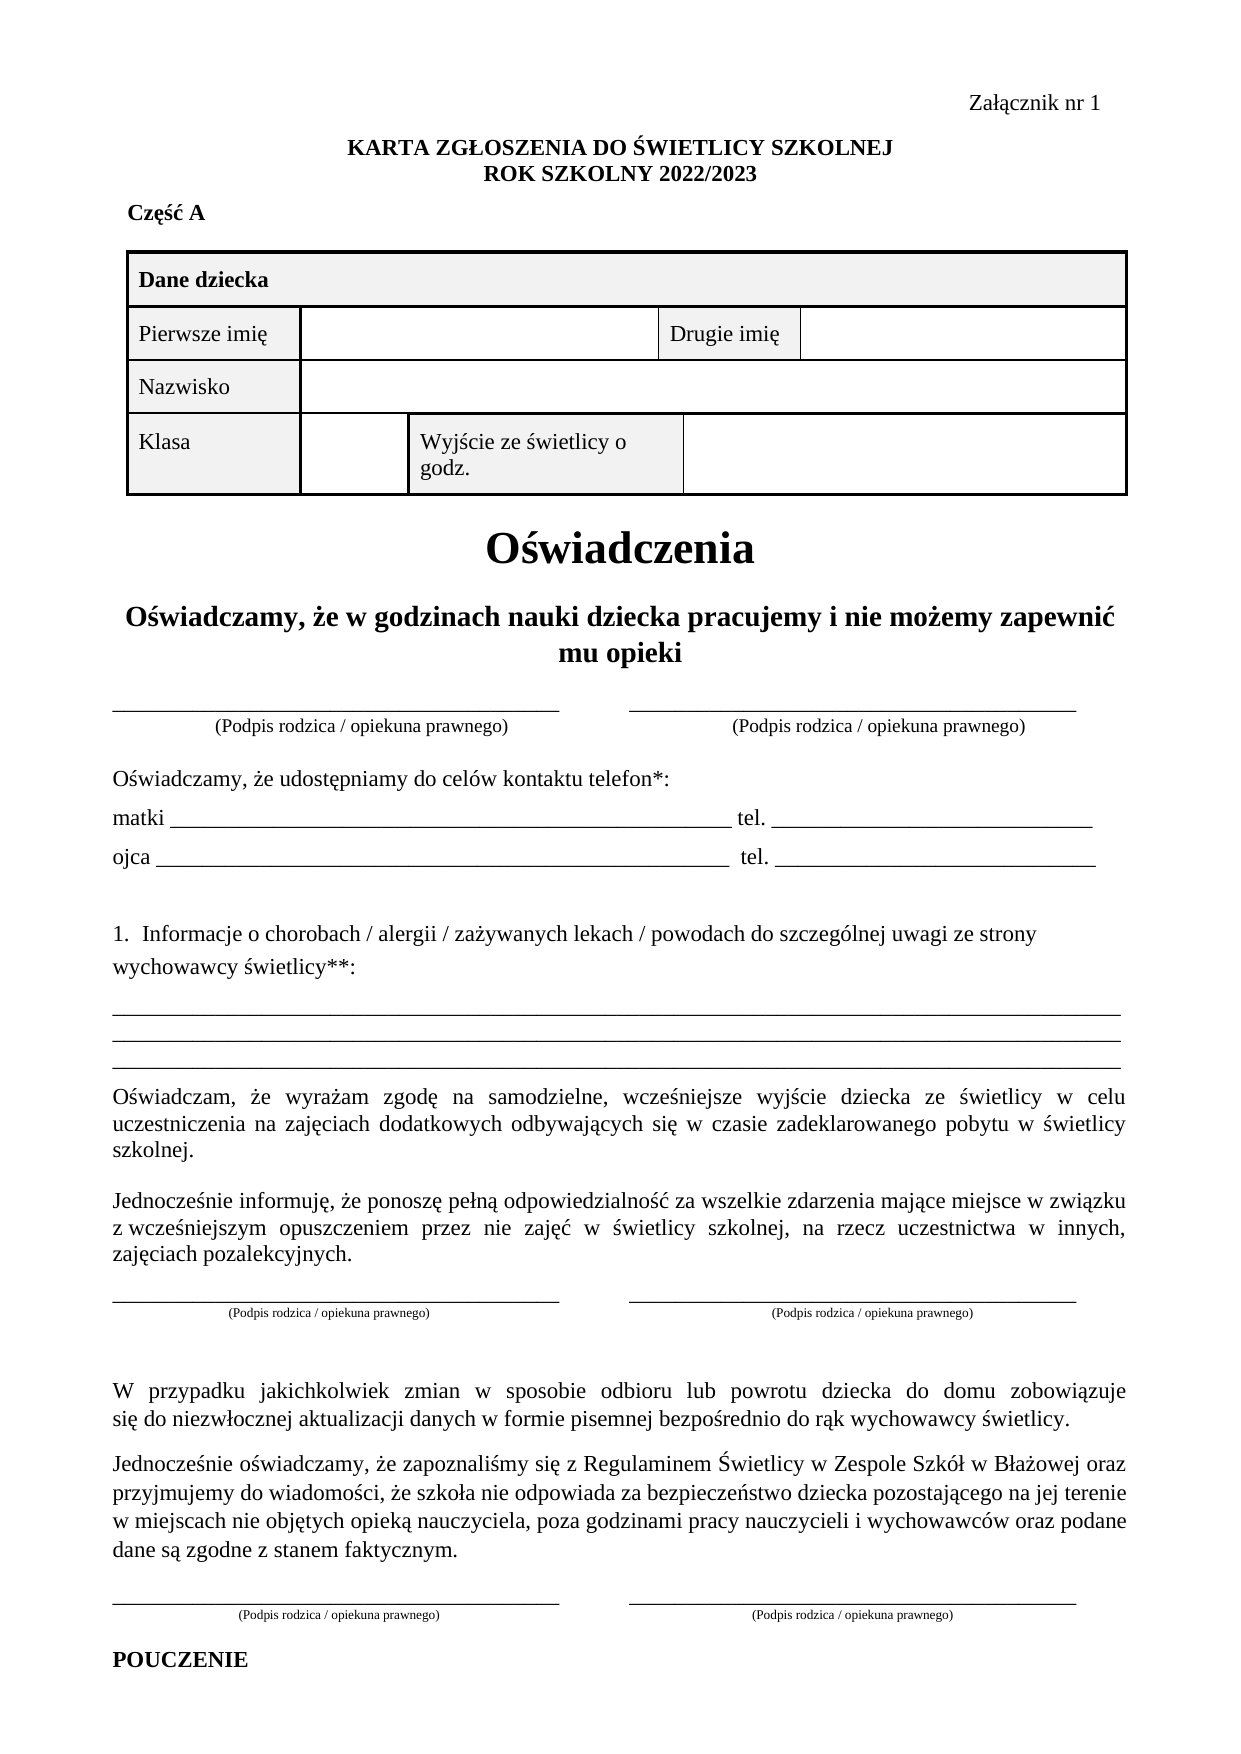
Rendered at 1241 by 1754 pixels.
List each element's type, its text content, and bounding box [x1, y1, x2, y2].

text wychowawcy świetlicy**: [112, 953, 1128, 979]
table_cell Wyjście ze świetlicy o godz. [410, 415, 683, 493]
text KARTA ZGŁOSZENIA DO ŚWIETLICY SZKOLNEJ [112, 134, 1128, 160]
text (Podpis rodzica / opiekuna prawnego) (Podpis rodzica / opiekuna prawnego) [112, 1305, 1128, 1332]
text Oświadczamy, że w godzinach nauki dziecka pracujemy i nie możemy zapewnić mu opieki [112, 599, 1128, 668]
table_cell Klasa [129, 414, 299, 493]
text ojca __________________________________________________ tel. ____________________________ [112, 843, 1128, 869]
text Załącznik nr 1 [112, 89, 1101, 115]
table_cell Pierwsze imię [129, 308, 299, 359]
table_cell [302, 308, 658, 359]
table_cell [801, 308, 1125, 359]
text Jednocześnie oświadczamy, że zapoznaliśmy się z Regulaminem Świetlicy w Zespole Szkół w Błażowej oraz przyjmujemy do wiadomości, że szkoła nie odpowiada za bezpieczeństwo dziecka pozostającego na jej terenie w miejscach nie objętych opieką nauczyciela, poza godzinami pracy nauczycieli i wychowawców oraz podane dane są zgodne z stanem faktycznym. [112, 1450, 1128, 1562]
table_cell Nazwisko [129, 361, 299, 412]
text ________________________________________________________________________________________________________________________________________________________________________________________________________________________________________________________________________ [112, 992, 1128, 1071]
table_cell [302, 361, 1125, 412]
text _______________________________________ _______________________________________ [112, 1279, 1128, 1305]
table_cell Drugie imię [659, 308, 800, 359]
table_cell [302, 414, 407, 493]
text ROK SZKOLNY 2022/2023 [112, 160, 1128, 186]
text Oświadczenia [112, 521, 1128, 574]
text Oświadczam, że wyrażam zgodę na samodzielne, wcześniejsze wyjście dziecka ze świetlicy w celu uczestniczenia na zajęciach dodatkowych odbywających się w czasie zadeklarowanego pobytu w świetlicy szkolnej. [112, 1083, 1128, 1162]
table_header Dane dziecka [129, 254, 1125, 305]
text _______________________________________ _______________________________________ [112, 1581, 1128, 1607]
text matki _________________________________________________ tel. ____________________________ [112, 804, 1128, 830]
table_cell [684, 415, 1125, 493]
text _______________________________________ _______________________________________ [112, 688, 1128, 714]
text Część A [127, 199, 1128, 225]
text W przypadku jakichkolwiek zmian w sposobie odbioru lub powrotu dziecka do domu zobowiązuje się do niezwłocznej aktualizacji danych w formie pisemnej bezpośrednio do rąk wychowawcy świetlicy. [112, 1377, 1128, 1432]
list Informacje o chorobach / alergii / zażywanych lekach / powodach do szczególnej uwagi ze strony [112, 920, 1128, 947]
text Oświadczamy, że udostępniamy do celów kontaktu telefon*: [112, 765, 1128, 791]
text (Podpis rodzica / opiekuna prawnego) (Podpis rodzica / opiekuna prawnego) [112, 714, 1128, 752]
text (Podpis rodzica / opiekuna prawnego) (Podpis rodzica / opiekuna prawnego) [112, 1607, 1128, 1633]
text POUCZENIE [112, 1646, 1128, 1672]
text Jednocześnie informuję, że ponoszę pełną odpowiedzialność za wszelkie zdarzenia mające miejsce w związku z wcześniejszym opuszczeniem przez nie zajęć w świetlicy szkolnej, na rzecz uczestnictwa w innych, zajęciach pozalekcyjnych. [112, 1187, 1128, 1267]
